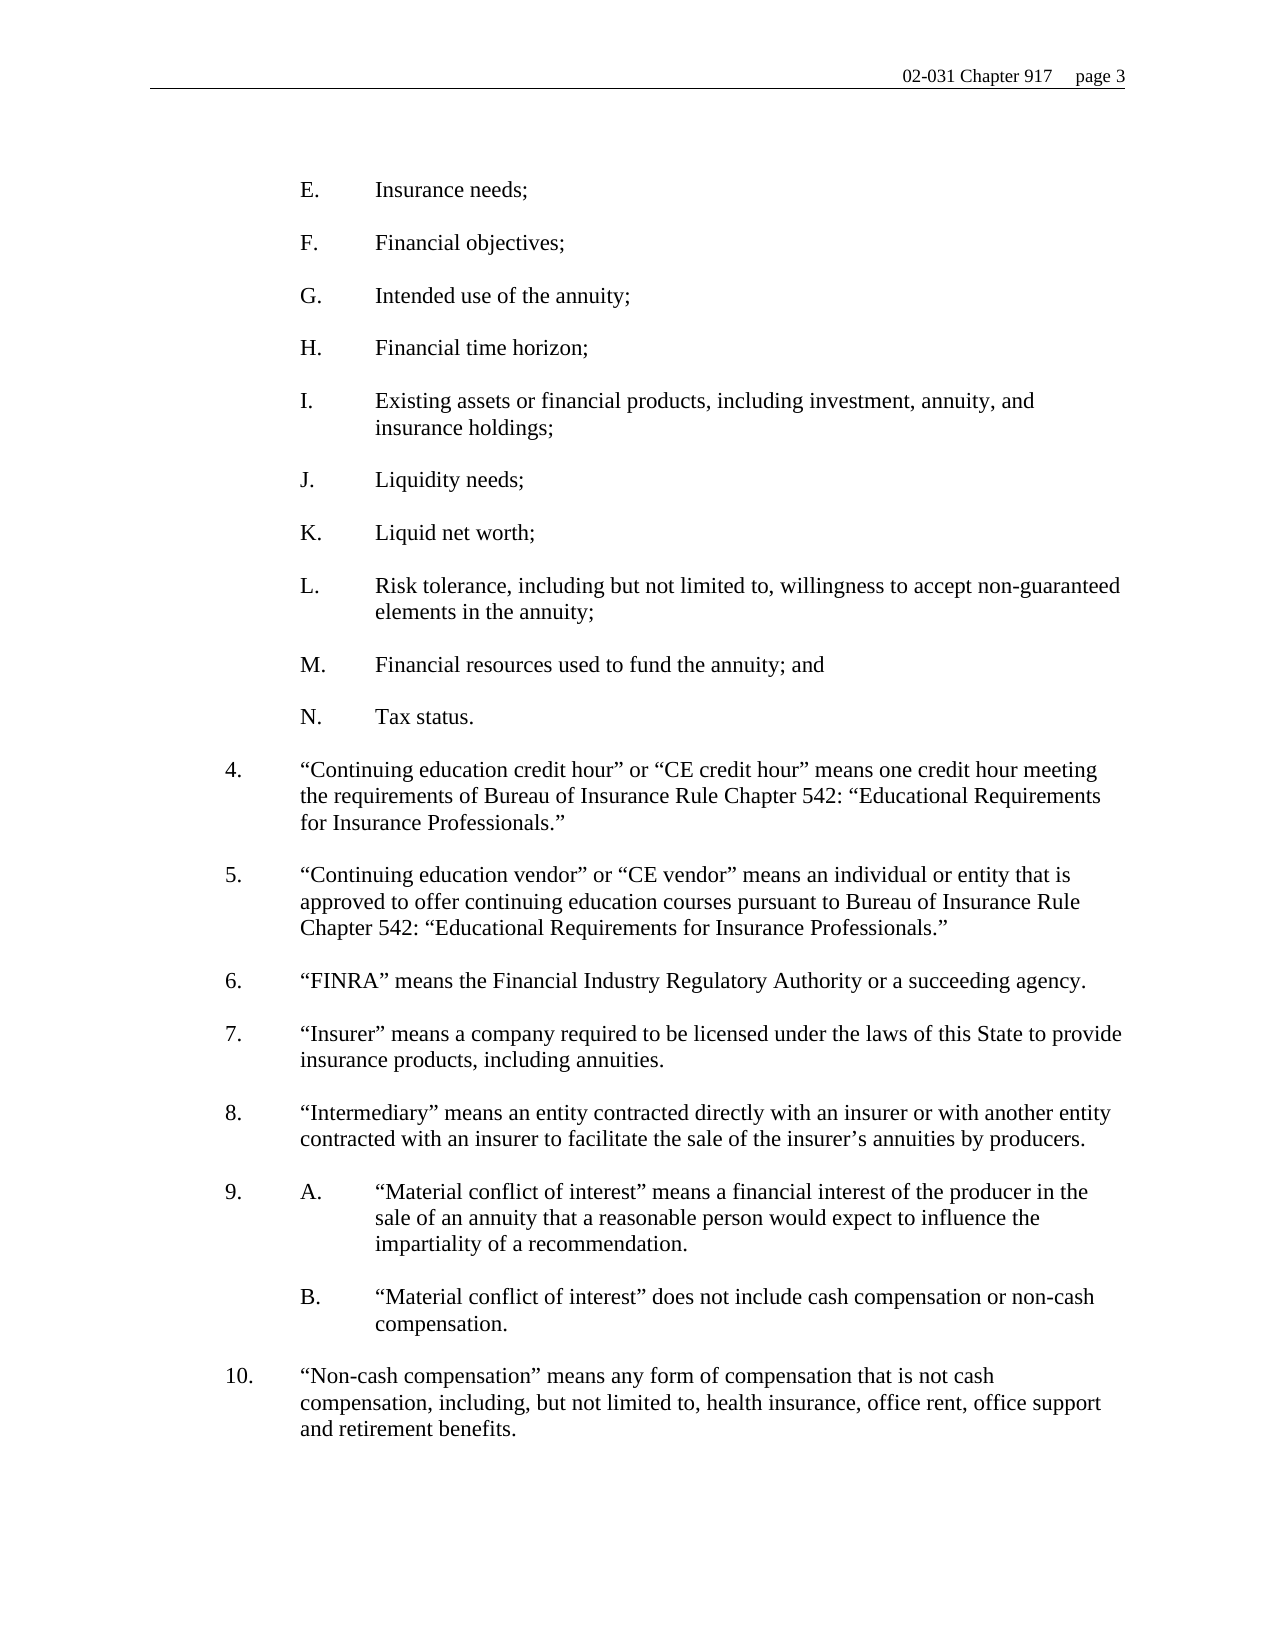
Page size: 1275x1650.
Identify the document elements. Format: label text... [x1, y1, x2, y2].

text F. Financial objectives; [300, 229, 1125, 255]
text E. Insurance needs; [300, 176, 1125, 203]
text I. Existing assets or financial products, including investment, annuity, and insurance holdings; [300, 387, 1125, 440]
text M. Financial resources used to fund the annuity; and [300, 651, 1125, 677]
text N. Tax status. [300, 703, 1125, 730]
text 8. “Intermediary” means an entity contracted directly with an insurer or with another entity contracted with an insurer to facilitate the sale of the insurer’s annuities by producers. [225, 1099, 1125, 1151]
text 7. “Insurer” means a company required to be licensed under the laws of this State to provide insurance products, including annuities. [225, 1020, 1125, 1072]
text L. Risk tolerance, including but not limited to, willingness to accept non-guaranteed elements in the annuity; [300, 572, 1125, 624]
text K. Liquid net worth; [300, 519, 1125, 545]
text 4. “Continuing education credit hour” or “CE credit hour” means one credit hour meeting the requirements of Bureau of Insurance Rule Chapter 542: “Educational Requirements for Insurance Professionals.” [225, 756, 1125, 835]
text 6. “FINRA” means the Financial Industry Regulatory Authority or a succeeding agency. [225, 967, 1125, 993]
text G. Intended use of the annuity; [300, 282, 1125, 308]
text H. Financial time horizon; [300, 334, 1125, 361]
text B. “Material conflict of interest” does not include cash compensation or non-cash compensation. [300, 1283, 1125, 1336]
text 10. “Non-cash compensation” means any form of compensation that is not cash compensation, including, but not limited to, health insurance, office rent, office support and retirement benefits. [225, 1362, 1125, 1441]
text J. Liquidity needs; [300, 466, 1125, 493]
text 5. “Continuing education vendor” or “CE vendor” means an individual or entity that is approved to offer continuing education courses pursuant to Bureau of Insurance Rule Chapter 542: “Educational Requirements for Insurance Professionals.” [225, 862, 1125, 941]
text 9. A. “Material conflict of interest” means a financial interest of the producer in the sale of an annuity that a reasonable person would expect to influence the impartiality of a recommendation. [225, 1178, 1125, 1257]
